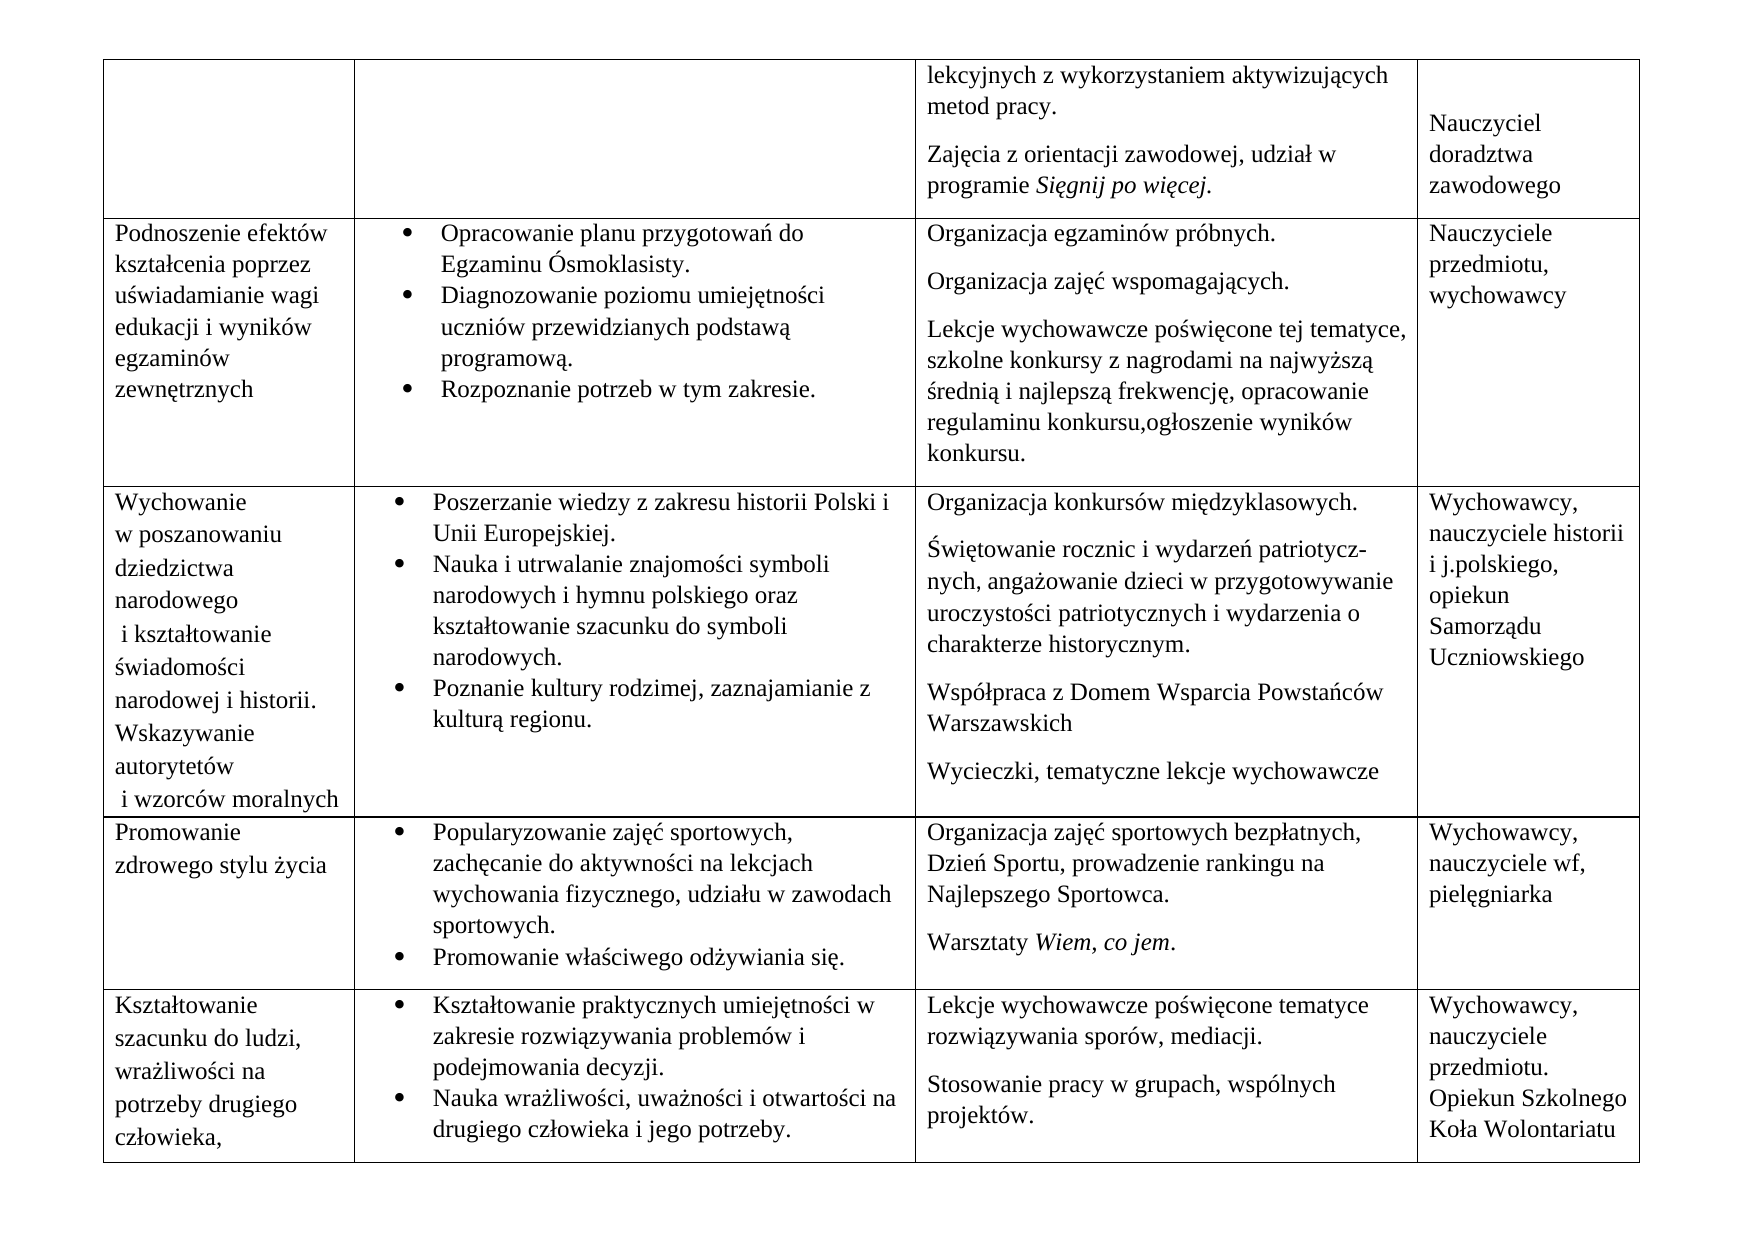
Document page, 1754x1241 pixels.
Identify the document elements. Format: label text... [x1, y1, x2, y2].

table_cell Wychowawcy, nauczyciele wf, pielęgniarka [1418, 818, 1639, 989]
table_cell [355, 60, 915, 217]
table_cell Podnoszenie efektów kształcenia poprzez uświadamianie wagi edukacji i wyników egzaminów zewnętrznych [104, 219, 354, 486]
table_cell Wychowanie w poszanowaniu dziedzictwa narodowego i kształtowanie świadomości narodowej i historii. Wskazywanie autorytetów i wzorców moralnych [104, 487, 354, 816]
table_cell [1418, 60, 1639, 217]
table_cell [916, 60, 1417, 217]
table_cell Poszerzanie wiedzy z zakresu historii Polski i Unii Europejskiej. Nauka i utrwalanie znajomości symboli narodowych i hymnu polskiego oraz kształtowanie szacunku do symboli narodowych. Poznanie kultury rodzimej, zaznajamianie z kulturą regionu. [355, 487, 915, 816]
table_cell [104, 990, 354, 1162]
table_cell Organizacja konkursów międzyklasowych. Świętowanie rocznic i wydarzeń patriotycz-nych, angażowanie dzieci w przygotowywanie uroczystości patriotycznych i wydarzenia o charakterze historycznym. Współpraca z Domem Wsparcia Powstańców Warszawskich Wycieczki, tematyczne lekcje wychowawcze [916, 487, 1417, 816]
table_cell Nauczyciele przedmiotu, wychowawcy [1418, 219, 1639, 486]
table_cell Organizacja egzaminów próbnych. Organizacja zajęć wspomagających. Lekcje wychowawcze poświęcone tej tematyce, szkolne konkursy z nagrodami na najwyższą średnią i najlepszą frekwencję, opracowanie regulaminu konkursu,ogłoszenie wyników konkursu. [916, 219, 1417, 486]
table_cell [1418, 990, 1639, 1162]
table_cell Organizacja zajęć sportowych bezpłatnych, Dzień Sportu, prowadzenie rankingu na Najlepszego Sportowca. Warsztaty Wiem, co jem. [916, 818, 1417, 989]
table_cell Opracowanie planu przygotowań do Egzaminu Ósmoklasisty. Diagnozowanie poziomu umiejętności uczniów przewidzianych podstawą programową. Rozpoznanie potrzeb w tym zakresie. [355, 219, 915, 486]
table_cell Wychowawcy, nauczyciele historii i j.polskiego, opiekun Samorządu Uczniowskiego [1418, 487, 1639, 816]
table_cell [104, 60, 354, 217]
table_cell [916, 990, 1417, 1162]
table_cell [355, 990, 915, 1162]
table_cell Promowanie zdrowego stylu życia [104, 818, 354, 989]
table_cell Popularyzowanie zajęć sportowych, zachęcanie do aktywności na lekcjach wychowania fizycznego, udziału w zawodach sportowych. Promowanie właściwego odżywiania się. [355, 818, 915, 989]
